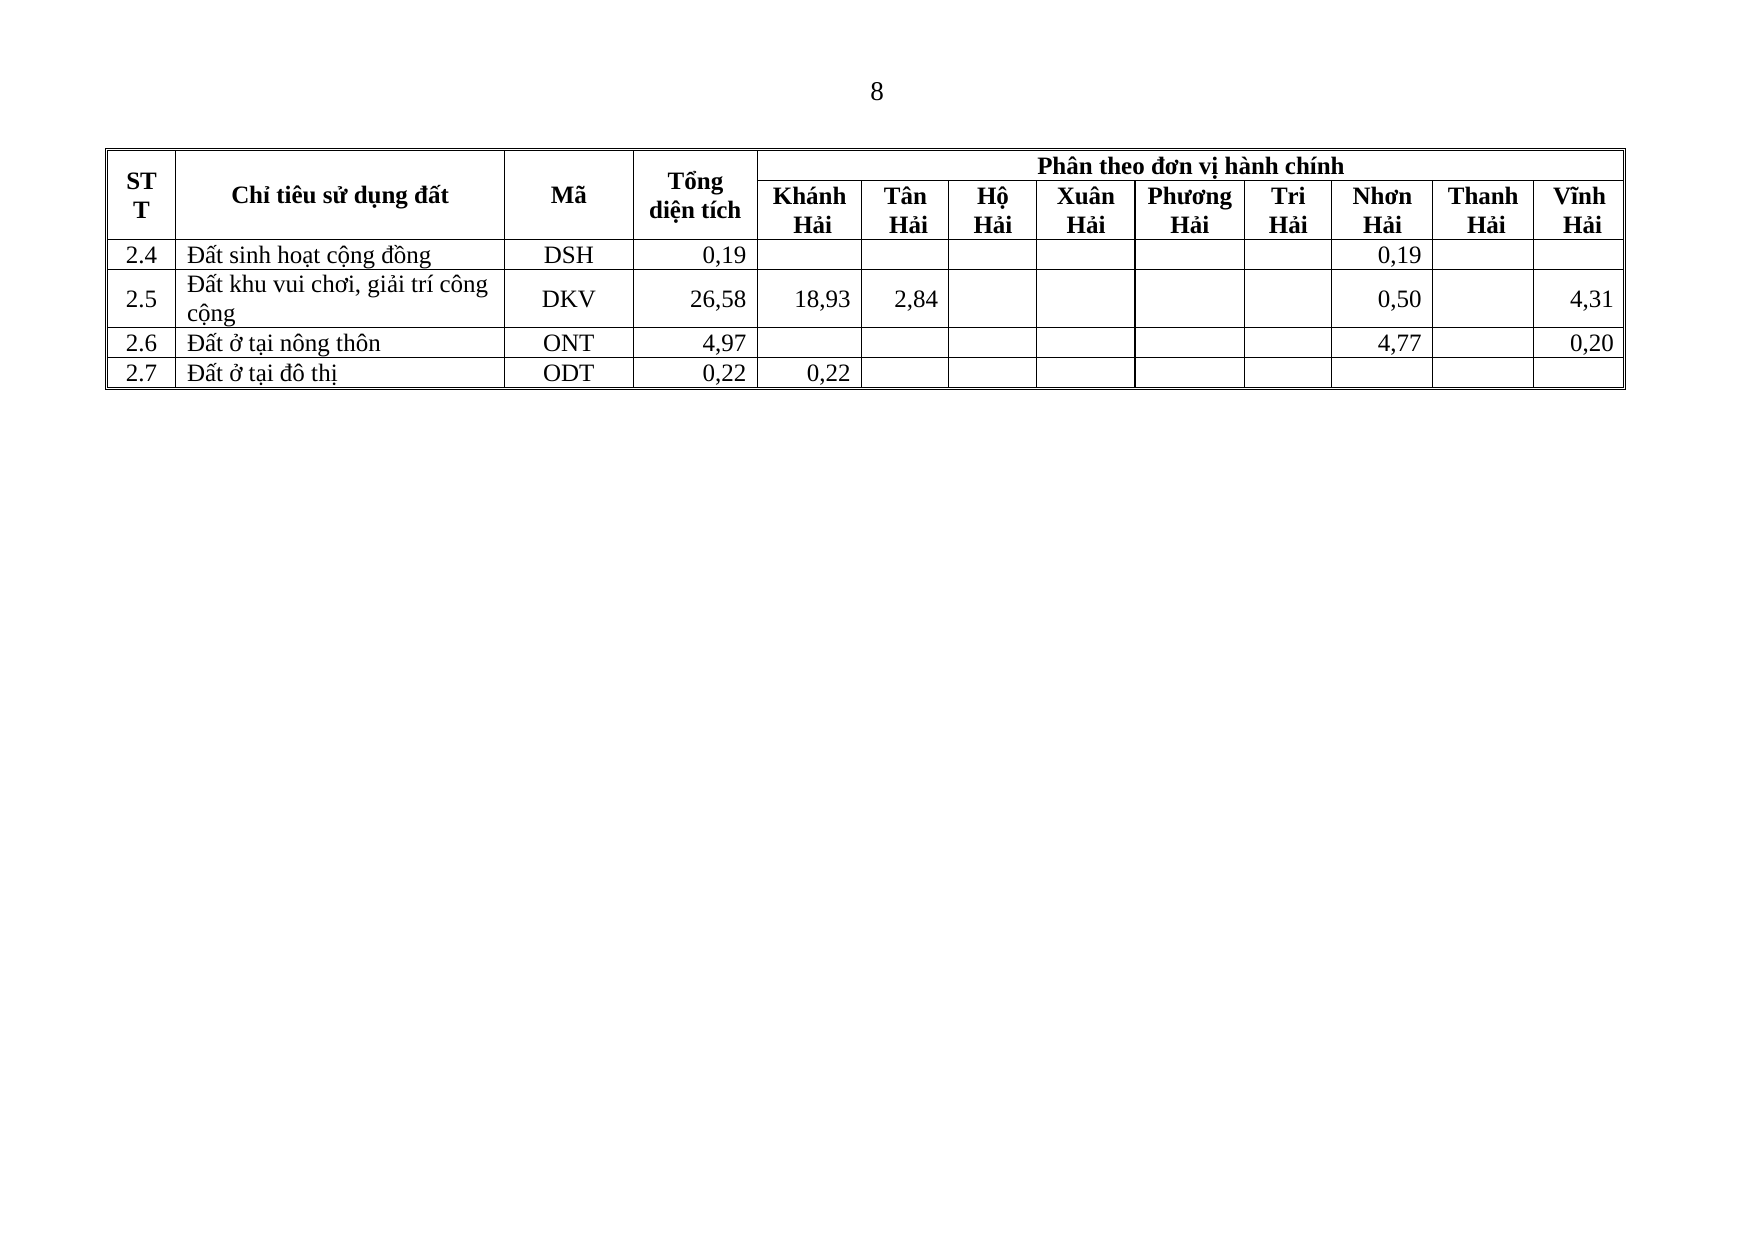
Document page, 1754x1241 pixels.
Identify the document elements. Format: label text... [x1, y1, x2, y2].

table_cell 2.5 [108, 270, 175, 327]
table_header Chỉ tiêu sử dụng đất [176, 151, 504, 239]
table_cell 0,50 [1332, 270, 1432, 327]
table_cell Đất khu vui chơi, giải trí công cộng [176, 270, 504, 327]
table_cell [1245, 358, 1331, 387]
table_cell DSH [505, 240, 633, 268]
table_cell DKV [505, 270, 633, 327]
table_cell Khánh Hải [758, 181, 861, 239]
table_header Phân theo đơn vị hành chính [758, 151, 1623, 180]
table_cell 4,97 [634, 328, 757, 357]
table_cell Xuân Hải [1037, 181, 1134, 239]
table_cell [1037, 270, 1134, 327]
table_cell [1136, 358, 1244, 387]
table_cell ODT [505, 358, 633, 387]
table_cell [949, 358, 1036, 387]
table_cell 2,84 [862, 270, 948, 327]
table_cell [1534, 240, 1623, 268]
table_cell 26,58 [634, 270, 757, 327]
table_cell [949, 328, 1036, 357]
table_cell [1433, 270, 1533, 327]
table_cell 2.4 [108, 240, 175, 268]
table_cell [862, 240, 948, 268]
table_cell 4,77 [1332, 328, 1432, 357]
table_header Mã [505, 151, 633, 239]
table_cell Thanh Hải [1433, 181, 1533, 239]
table_cell 2.6 [108, 328, 175, 357]
table_cell [1245, 270, 1331, 327]
table_cell 2.7 [108, 358, 175, 387]
table_cell [1037, 240, 1134, 268]
table_cell 0,22 [758, 358, 861, 387]
table_cell [862, 328, 948, 357]
table_cell 4,31 [1534, 270, 1623, 327]
table_cell [1136, 240, 1244, 268]
table_cell [949, 240, 1036, 268]
table_cell [1245, 328, 1331, 357]
table_cell Đất sinh hoạt cộng đồng [176, 240, 504, 268]
table_cell 18,93 [758, 270, 861, 327]
table_cell [1037, 358, 1134, 387]
table_cell [1534, 358, 1623, 387]
table_cell [1136, 328, 1244, 357]
table_cell 0,22 [634, 358, 757, 387]
table_cell [949, 270, 1036, 327]
table_cell [1245, 240, 1331, 268]
table_cell ONT [505, 328, 633, 357]
table_cell 0,19 [1332, 240, 1432, 268]
table_cell [758, 328, 861, 357]
table_cell Hộ Hải [949, 181, 1036, 239]
table_cell Tri Hải [1245, 181, 1331, 239]
table_cell Phương Hải [1136, 181, 1244, 239]
table_cell [1433, 240, 1533, 268]
table_cell [1332, 358, 1432, 387]
table_cell [1433, 358, 1533, 387]
table_cell [1037, 328, 1134, 357]
table_cell [1136, 270, 1244, 327]
table_cell 0,19 [634, 240, 757, 268]
table_cell [1433, 328, 1533, 357]
table_cell [862, 358, 948, 387]
table_cell Tân Hải [862, 181, 948, 239]
table_header STT [108, 151, 175, 239]
table_cell 0,20 [1534, 328, 1623, 357]
table_cell Vĩnh Hải [1534, 181, 1623, 239]
table_header Tổng diện tích [634, 151, 757, 239]
table_cell Nhơn Hải [1332, 181, 1432, 239]
table_cell [758, 240, 861, 268]
table_cell Đất ở tại nông thôn [176, 328, 504, 357]
table_cell Đất ở tại đô thị [176, 358, 504, 387]
